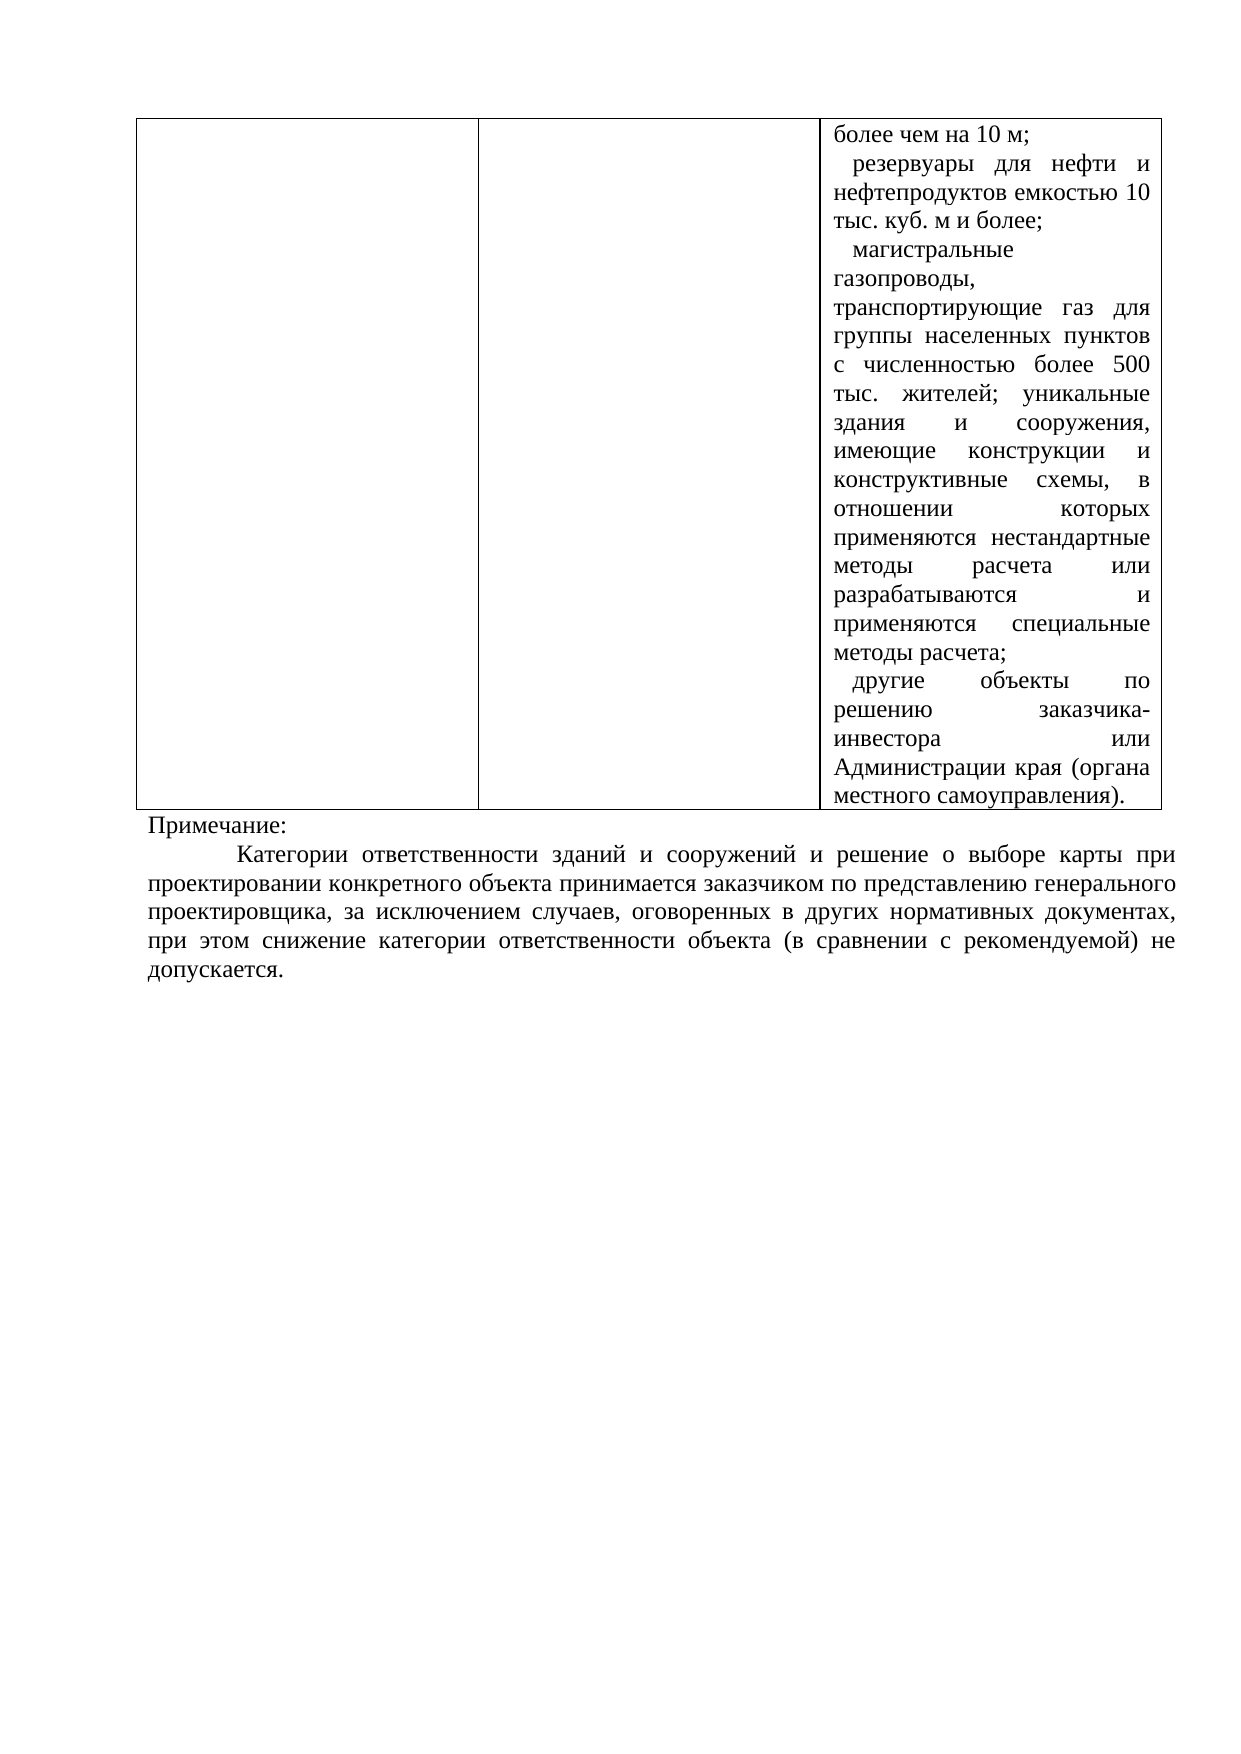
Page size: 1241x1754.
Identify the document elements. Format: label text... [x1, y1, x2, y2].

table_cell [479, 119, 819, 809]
text Примечание: [148, 810, 1181, 839]
text Категории ответственности зданий и сооружений и решение о выборе карты при проектировании конкретного объекта принимается заказчиком по представлению генерального проектировщика, за исключением случаев, оговоренных в других нормативных документах, при этом снижение категории ответственности объекта (в сравнении с рекомендуемой) не допускается. [148, 839, 1177, 983]
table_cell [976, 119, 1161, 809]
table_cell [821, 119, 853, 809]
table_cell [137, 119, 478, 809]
